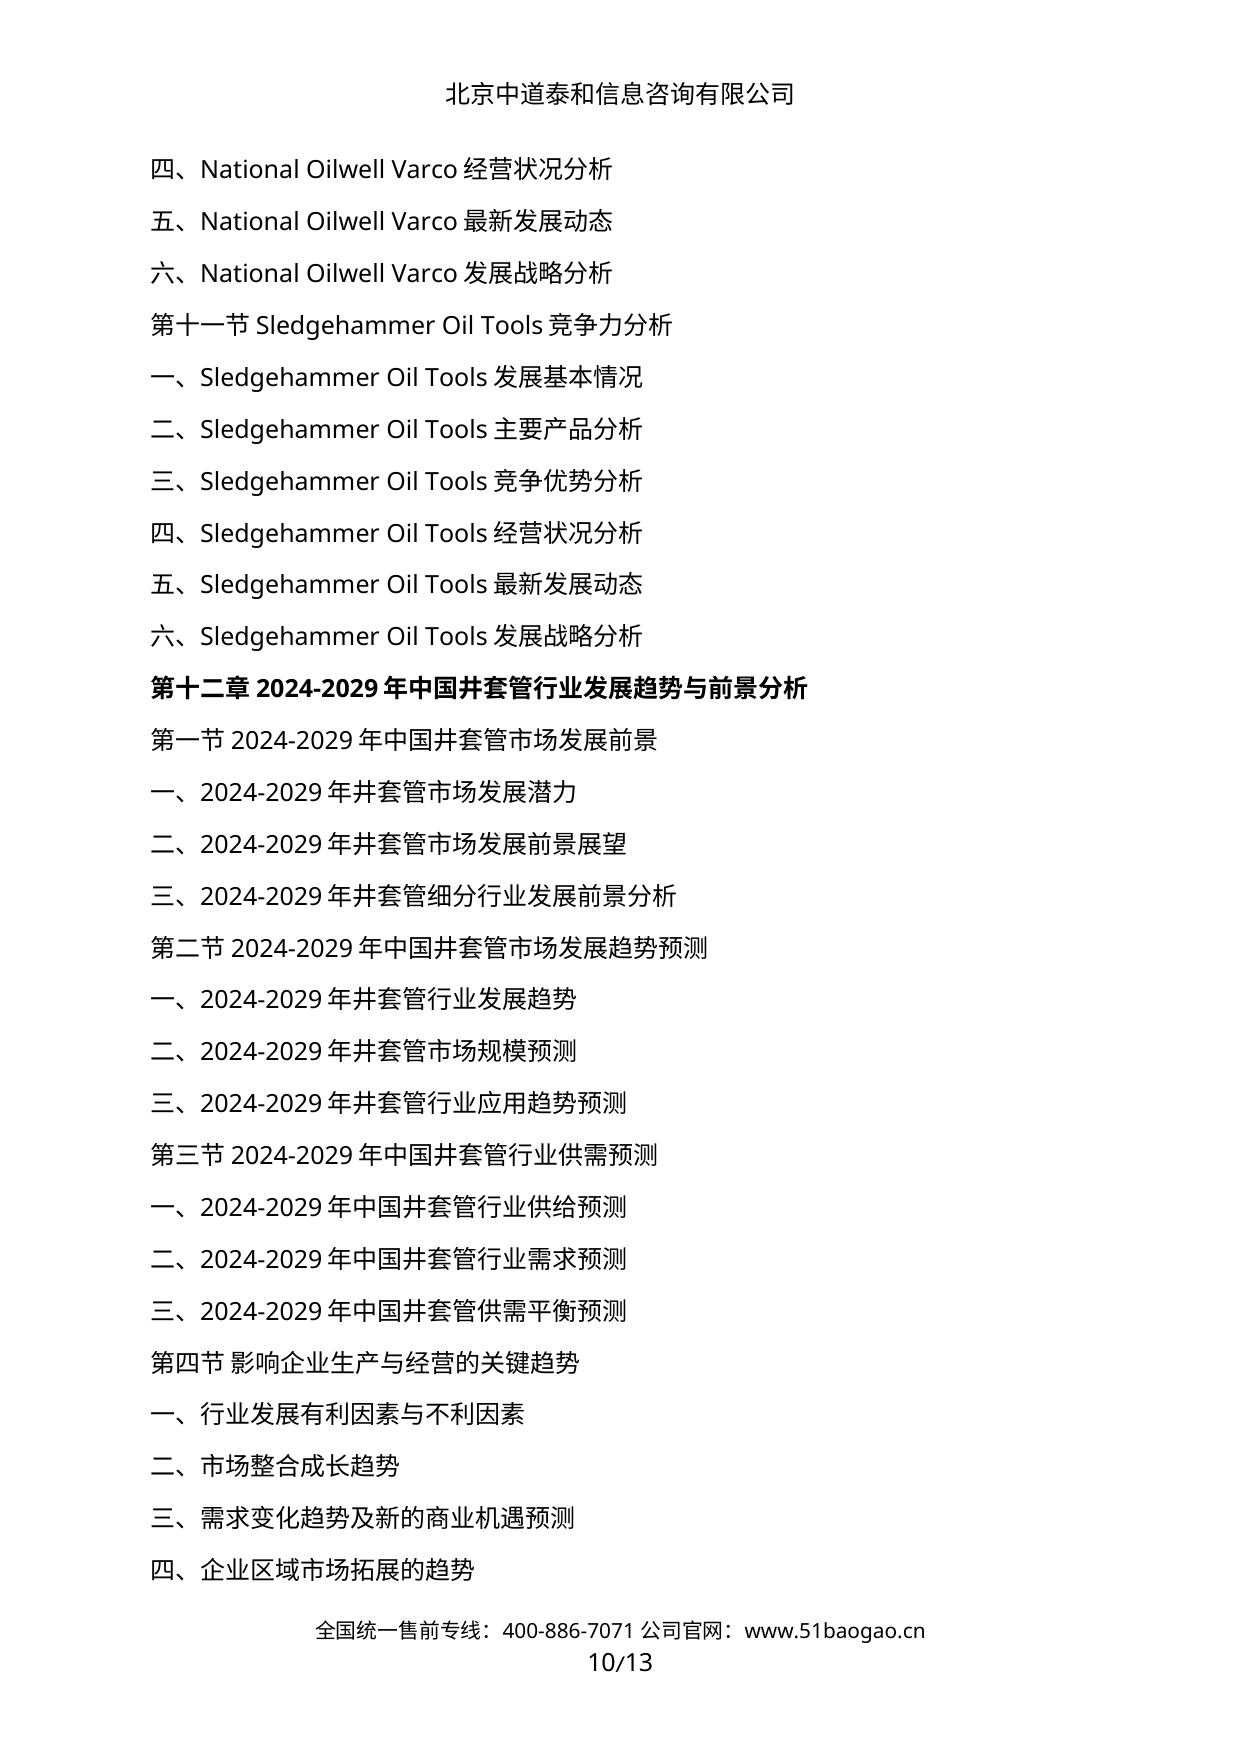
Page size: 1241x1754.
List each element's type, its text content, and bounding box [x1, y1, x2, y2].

text 六、National Oilwell Varco发展战略分析 [150, 254, 1090, 290]
text 二、2024-2029年井套管市场规模预测 [150, 1032, 1090, 1068]
text 三、需求变化趋势及新的商业机遇预测 [150, 1499, 1090, 1535]
text 三、Sledgehammer Oil Tools竞争优势分析 [150, 461, 1090, 497]
text 四、企业区域市场拓展的趋势 [150, 1551, 1090, 1587]
text 五、Sledgehammer Oil Tools最新发展动态 [150, 565, 1090, 601]
text 一、2024-2029年井套管市场发展潜力 [150, 772, 1090, 809]
text 第十一节 Sledgehammer Oil Tools竞争力分析 [150, 306, 1090, 342]
text 五、National Oilwell Varco最新发展动态 [150, 202, 1090, 238]
text 一、2024-2029年井套管行业发展趋势 [150, 980, 1090, 1016]
text 第四节 影响企业生产与经营的关键趋势 [150, 1343, 1090, 1379]
text 六、Sledgehammer Oil Tools发展战略分析 [150, 617, 1090, 653]
text 三、2024-2029年井套管细分行业发展前景分析 [150, 876, 1090, 912]
text 第二节 2024-2029年中国井套管市场发展趋势预测 [150, 928, 1090, 964]
text 一、行业发展有利因素与不利因素 [150, 1395, 1090, 1431]
text 第十二章 2024-2029年中国井套管行业发展趋势与前景分析 [150, 669, 1090, 705]
text 二、市场整合成长趋势 [150, 1447, 1090, 1483]
text 三、2024-2029年井套管行业应用趋势预测 [150, 1084, 1090, 1120]
text 一、2024-2029年中国井套管行业供给预测 [150, 1187, 1090, 1224]
text 四、Sledgehammer Oil Tools经营状况分析 [150, 513, 1090, 549]
text 二、2024-2029年中国井套管行业需求预测 [150, 1239, 1090, 1276]
text 二、2024-2029年井套管市场发展前景展望 [150, 824, 1090, 861]
text 二、Sledgehammer Oil Tools主要产品分析 [150, 409, 1090, 446]
text 四、National Oilwell Varco经营状况分析 [150, 150, 1090, 186]
text 一、Sledgehammer Oil Tools发展基本情况 [150, 357, 1090, 394]
text 第一节 2024-2029年中国井套管市场发展前景 [150, 721, 1090, 757]
text 三、2024-2029年中国井套管供需平衡预测 [150, 1291, 1090, 1327]
text 第三节 2024-2029年中国井套管行业供需预测 [150, 1136, 1090, 1172]
